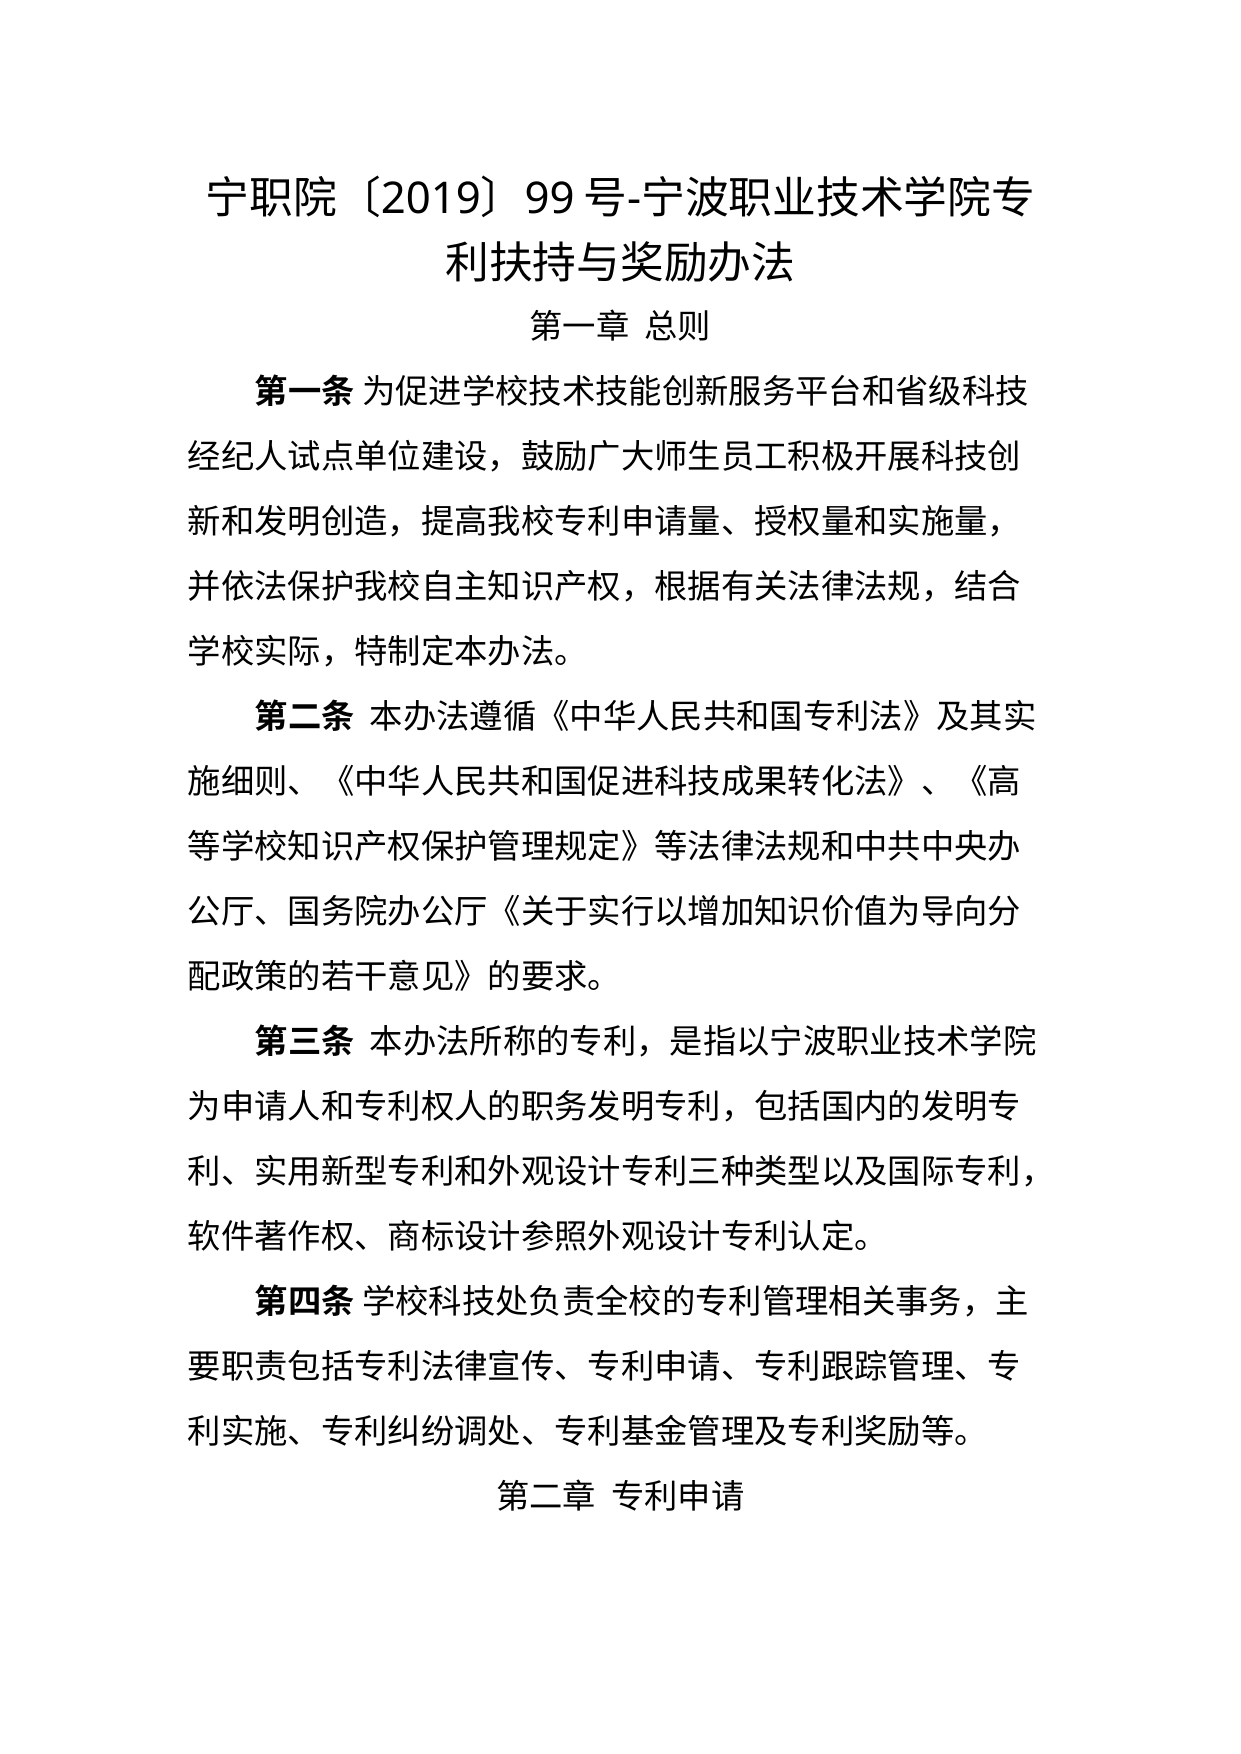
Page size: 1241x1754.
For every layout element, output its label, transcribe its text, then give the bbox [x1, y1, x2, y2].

text 宁职院〔2019〕99号-宁波职业技术学院专利扶持与奖励办法 [187, 162, 1053, 292]
text 第三条 本办法所称的专利，是指以宁波职业技术学院为申请人和专利权人的职务发明专利，包括国内的发明专利、实用新型专利和外观设计专利三种类型以及国际专利，软件著作权、商标设计参照外观设计专利认定。 [187, 1007, 1053, 1267]
text 第一条 为促进学校技术技能创新服务平台和省级科技经纪人试点单位建设，鼓励广大师生员工积极开展科技创新和发明创造，提高我校专利申请量、授权量和实施量，并依法保护我校自主知识产权，根据有关法律法规，结合学校实际，特制定本办法。 [187, 357, 1053, 682]
text 第四条 学校科技处负责全校的专利管理相关事务，主要职责包括专利法律宣传、专利申请、专利跟踪管理、专利实施、专利纠纷调处、专利基金管理及专利奖励等。 [187, 1267, 1053, 1462]
text 第二章 专利申请 [187, 1462, 1053, 1527]
text 第二条 本办法遵循《中华人民共和国专利法》及其实施细则、《中华人民共和国促进科技成果转化法》、《高等学校知识产权保护管理规定》等法律法规和中共中央办公厅、国务院办公厅《关于实行以增加知识价值为导向分配政策的若干意见》的要求。 [187, 682, 1053, 1007]
text 第一章 总则 [187, 292, 1053, 357]
